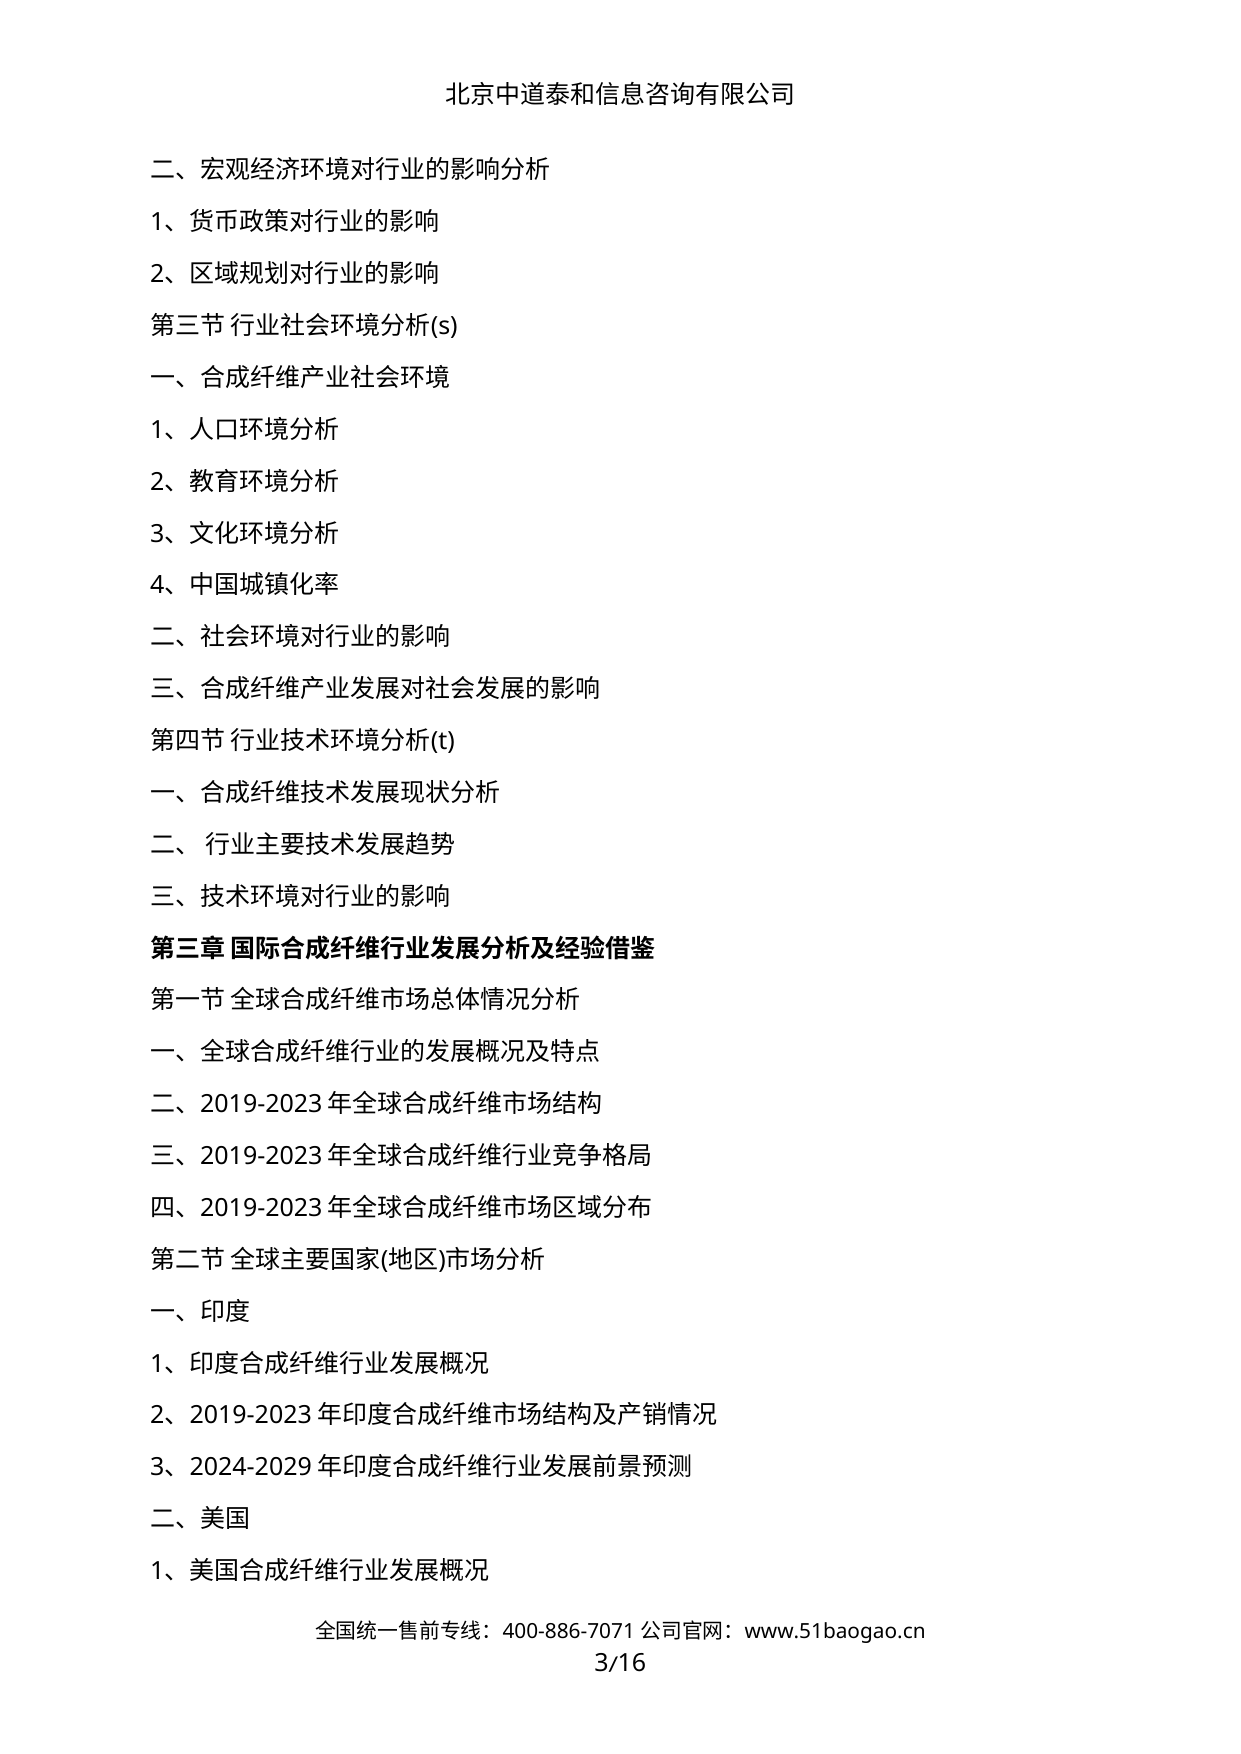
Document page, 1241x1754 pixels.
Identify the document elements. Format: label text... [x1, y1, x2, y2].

text 一、印度 [150, 1291, 1090, 1327]
text 三、合成纤维产业发展对社会发展的影响 [150, 669, 1090, 705]
text 二、社会环境对行业的影响 [150, 617, 1090, 653]
text 一、全球合成纤维行业的发展概况及特点 [150, 1032, 1090, 1068]
text 1、印度合成纤维行业发展概况 [150, 1343, 1090, 1379]
text 2、区域规划对行业的影响 [150, 254, 1090, 290]
text 2、2019-2023年印度合成纤维市场结构及产销情况 [150, 1395, 1090, 1431]
text 四、2019-2023年全球合成纤维市场区域分布 [150, 1187, 1090, 1224]
text 1、货币政策对行业的影响 [150, 202, 1090, 238]
text 第三节 行业社会环境分析(s) [150, 306, 1090, 342]
text 二、 行业主要技术发展趋势 [150, 824, 1090, 861]
text 第一节 全球合成纤维市场总体情况分析 [150, 980, 1090, 1016]
text 第二节 全球主要国家(地区)市场分析 [150, 1239, 1090, 1276]
text 1、人口环境分析 [150, 409, 1090, 446]
text 3、2024-2029年印度合成纤维行业发展前景预测 [150, 1447, 1090, 1483]
text 3、文化环境分析 [150, 513, 1090, 549]
text 二、宏观经济环境对行业的影响分析 [150, 150, 1090, 186]
text 4、中国城镇化率 [150, 565, 1090, 601]
text 1、美国合成纤维行业发展概况 [150, 1551, 1090, 1587]
text 一、合成纤维产业社会环境 [150, 357, 1090, 394]
text 一、合成纤维技术发展现状分析 [150, 772, 1090, 809]
text 第三章 国际合成纤维行业发展分析及经验借鉴 [150, 928, 1090, 964]
text 二、2019-2023年全球合成纤维市场结构 [150, 1084, 1090, 1120]
text 第四节 行业技术环境分析(t) [150, 721, 1090, 757]
text 2、教育环境分析 [150, 461, 1090, 497]
text 二、美国 [150, 1499, 1090, 1535]
text 三、2019-2023年全球合成纤维行业竞争格局 [150, 1136, 1090, 1172]
text 三、技术环境对行业的影响 [150, 876, 1090, 912]
